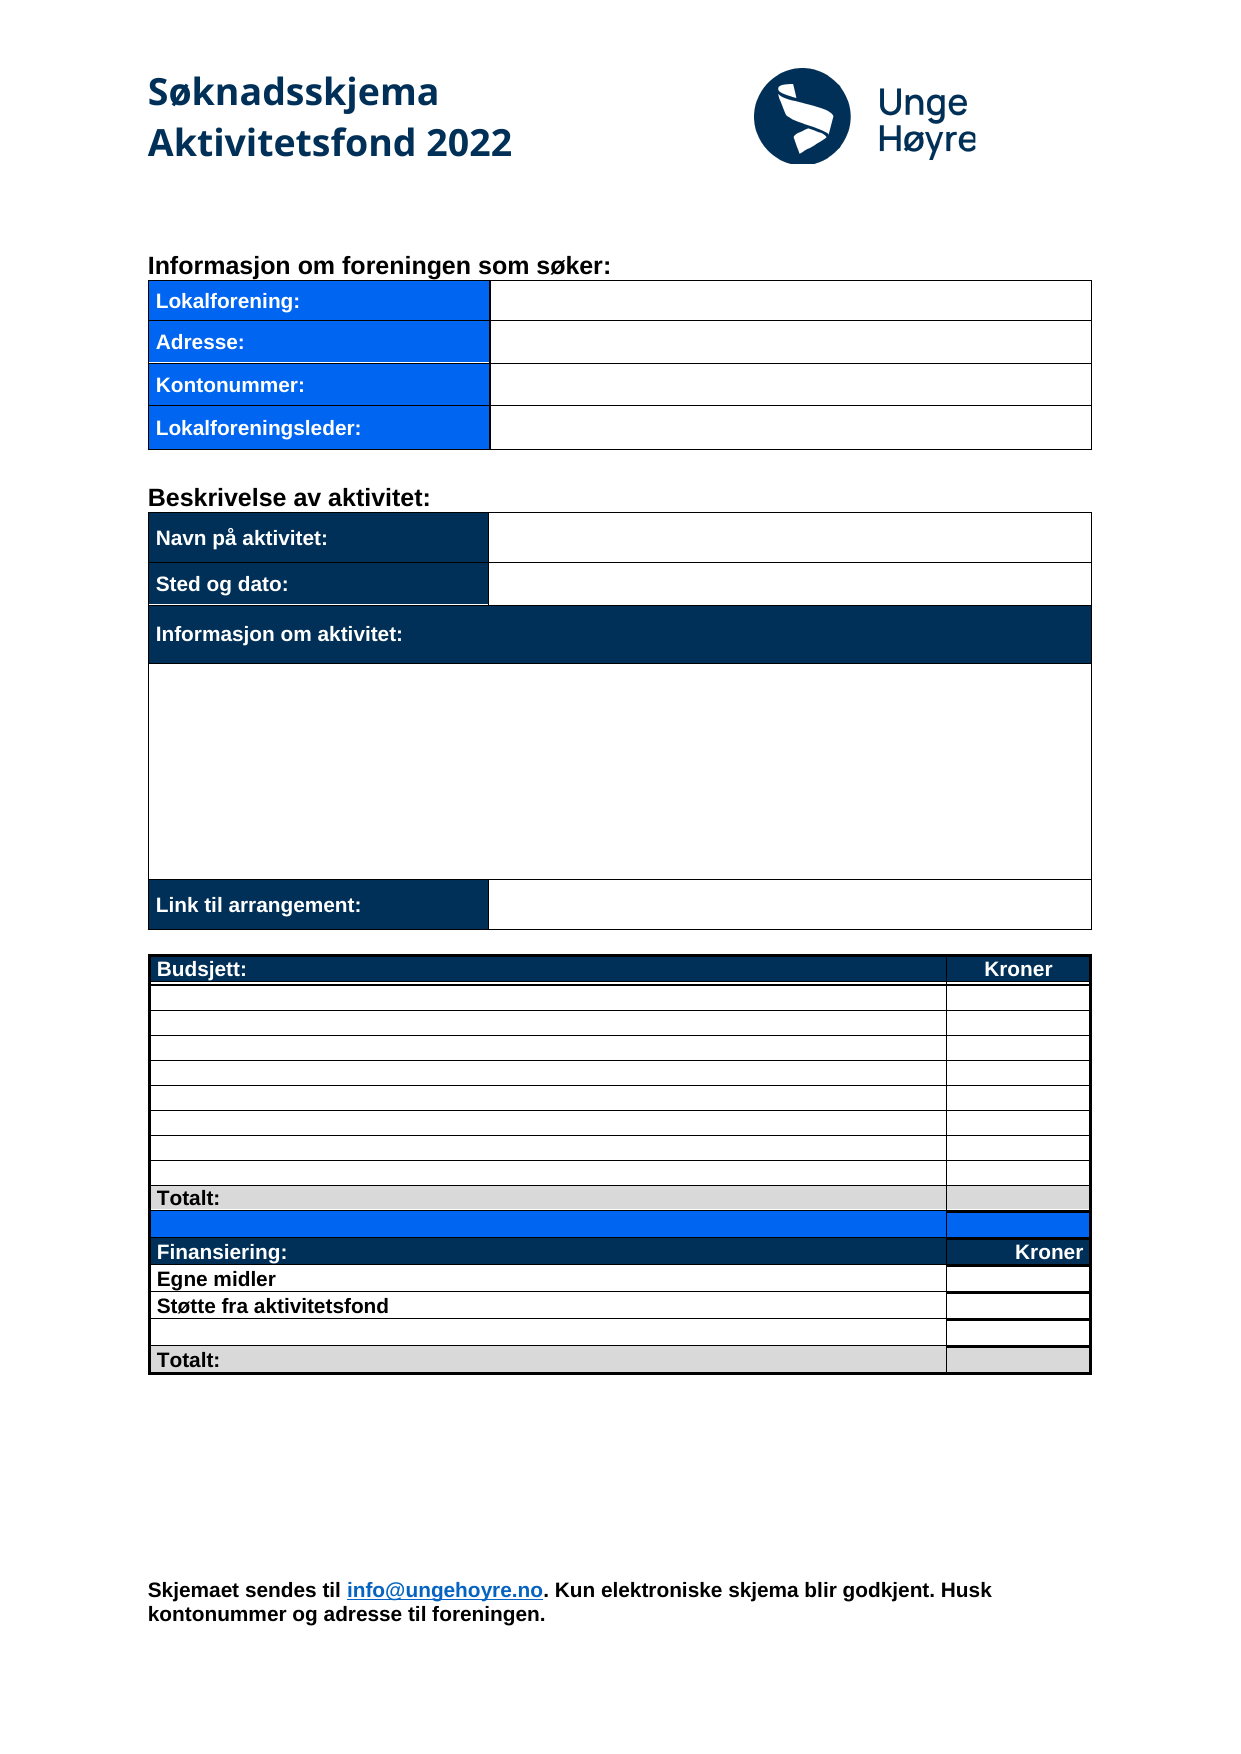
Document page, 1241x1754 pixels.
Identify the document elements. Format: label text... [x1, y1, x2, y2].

table_cell [947, 986, 1089, 1009]
table_cell [151, 1011, 946, 1034]
table_cell [149, 664, 1091, 879]
table_cell [947, 1321, 1089, 1345]
table_cell [947, 1111, 1089, 1134]
table_cell [947, 1036, 1089, 1059]
table_cell Totalt: [151, 1186, 946, 1209]
table_cell [947, 1061, 1089, 1084]
table_cell [491, 364, 1091, 405]
table_cell Sted og dato: [149, 563, 488, 604]
table_cell [947, 1267, 1089, 1291]
table_cell Totalt: [151, 1346, 946, 1372]
table_cell [151, 1161, 946, 1184]
table_header Navn på aktivitet: [149, 513, 488, 562]
table_cell Adresse: [149, 321, 489, 362]
table_cell Egne midler [151, 1265, 946, 1291]
table_cell Link til arrangement: [149, 880, 488, 929]
table_cell [151, 1036, 946, 1059]
table_cell [947, 1186, 1089, 1209]
table_cell [947, 1161, 1089, 1184]
table_header [489, 513, 1091, 562]
table_cell [151, 1211, 946, 1237]
table_cell [947, 1294, 1089, 1318]
table_cell [489, 880, 1091, 929]
table_cell [491, 406, 1091, 449]
table_header Kroner [947, 957, 1089, 981]
table_header Lokalforening: [149, 281, 489, 320]
text Informasjon om foreningen som søker: [148, 251, 1092, 280]
table_cell [151, 1111, 946, 1134]
table_cell [151, 1319, 946, 1345]
table_cell Kroner [947, 1240, 1089, 1264]
table_cell [947, 1136, 1089, 1159]
table_header [491, 281, 1091, 320]
subtitle Beskrivelse av aktivitet: [148, 483, 1092, 512]
table_cell [151, 1061, 946, 1084]
table_cell Lokalforeningsleder: [149, 406, 489, 449]
table_header Budsjett: [151, 957, 946, 981]
table_cell Støtte fra aktivitetsfond [151, 1292, 946, 1318]
table_cell [947, 1011, 1089, 1034]
table_cell Kontonummer: [149, 364, 489, 405]
table_cell [151, 1136, 946, 1159]
table_cell [947, 1213, 1089, 1237]
table_cell [489, 563, 1091, 604]
table_cell Finansiering: [151, 1238, 946, 1264]
table_cell [151, 986, 946, 1009]
table_cell [947, 1348, 1089, 1372]
table_cell Informasjon om aktivitet: [149, 606, 1091, 663]
table_cell [491, 321, 1091, 362]
table_cell [947, 1086, 1089, 1109]
table_cell [151, 1086, 946, 1109]
